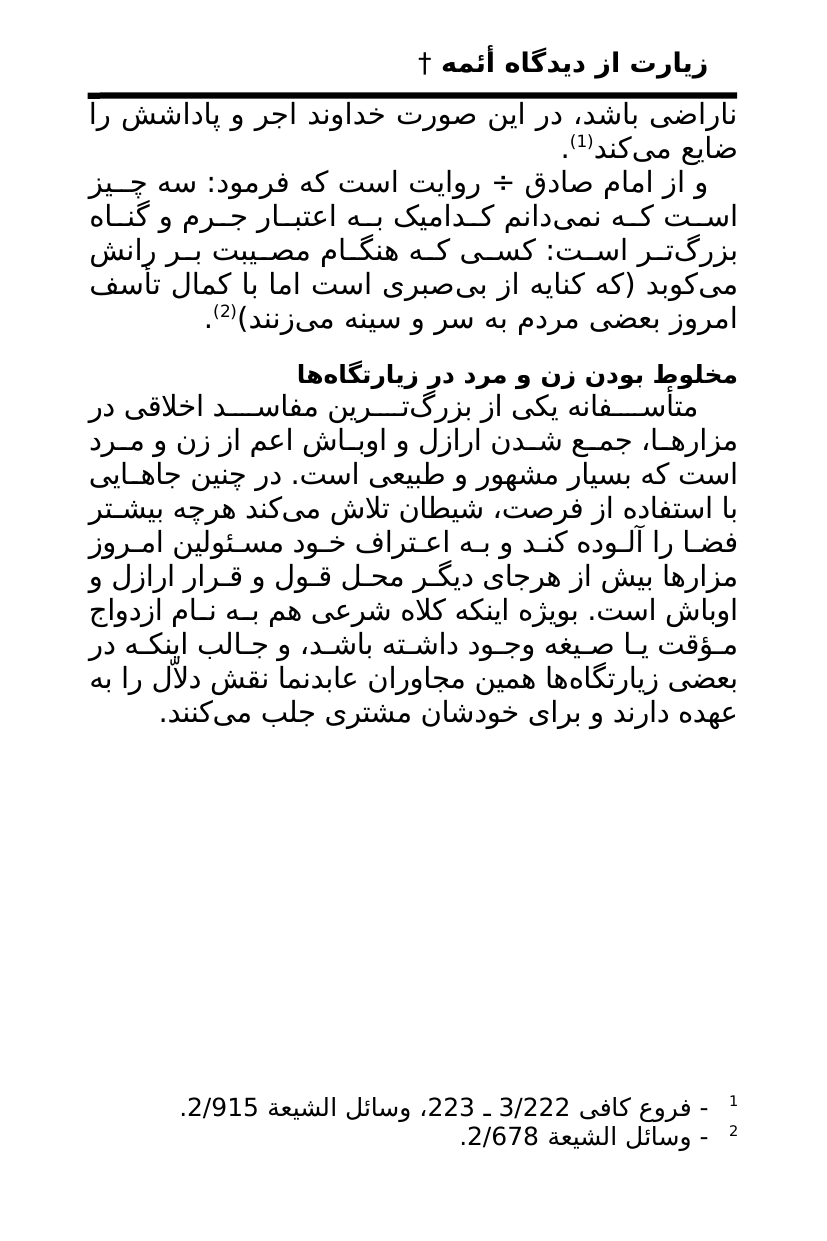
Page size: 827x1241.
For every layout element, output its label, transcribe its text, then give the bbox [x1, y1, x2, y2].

text و از امام صادق ÷ روایت است که فرمود: سه چیز است که نمى‌دانم کدامیک به اعتبار جرم و گناه بزرگ‌تر است: کسى که هنگام مصیبت بر رانش می‌کوبد (که کنایه از بى‌صبرى است اما با کمال تأسف امروز بعضى مردم به سر و سینه مى‌زنند)(). [89, 166, 738, 335]
text متأسفانه یکى از بزرگ‌ترین مفاسد اخلاقى در مزارها، جمع شدن ارازل و اوباش اعم از زن و مرد است که بسیار مشهور و طبیعی است. در چنین جاهایى با استفاده از فرصت، شیطان تلاش مى‌کند هرچه بیشتر فضا را آلوده کند و به اعتراف خود مسئولین امروز مزارها بیش از هرجاى دیگر محل قول و قرار ارازل و اوباش است. بویژه اینکه کلاه شرعى هم به نام ازدواج مؤقت یا صیغه وجود داشته باشد، و جالب اینکه در بعضى زیارتگاه‌ها همین مجاوران عابدنما نقش دلاّل را به عهده دارند و براى خودشان مشترى جلب مى‌کنند. [89, 389, 738, 729]
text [89, 98, 738, 166]
text مخلوط بودن زن و مرد در زیارتگاه‌ها [89, 360, 738, 389]
